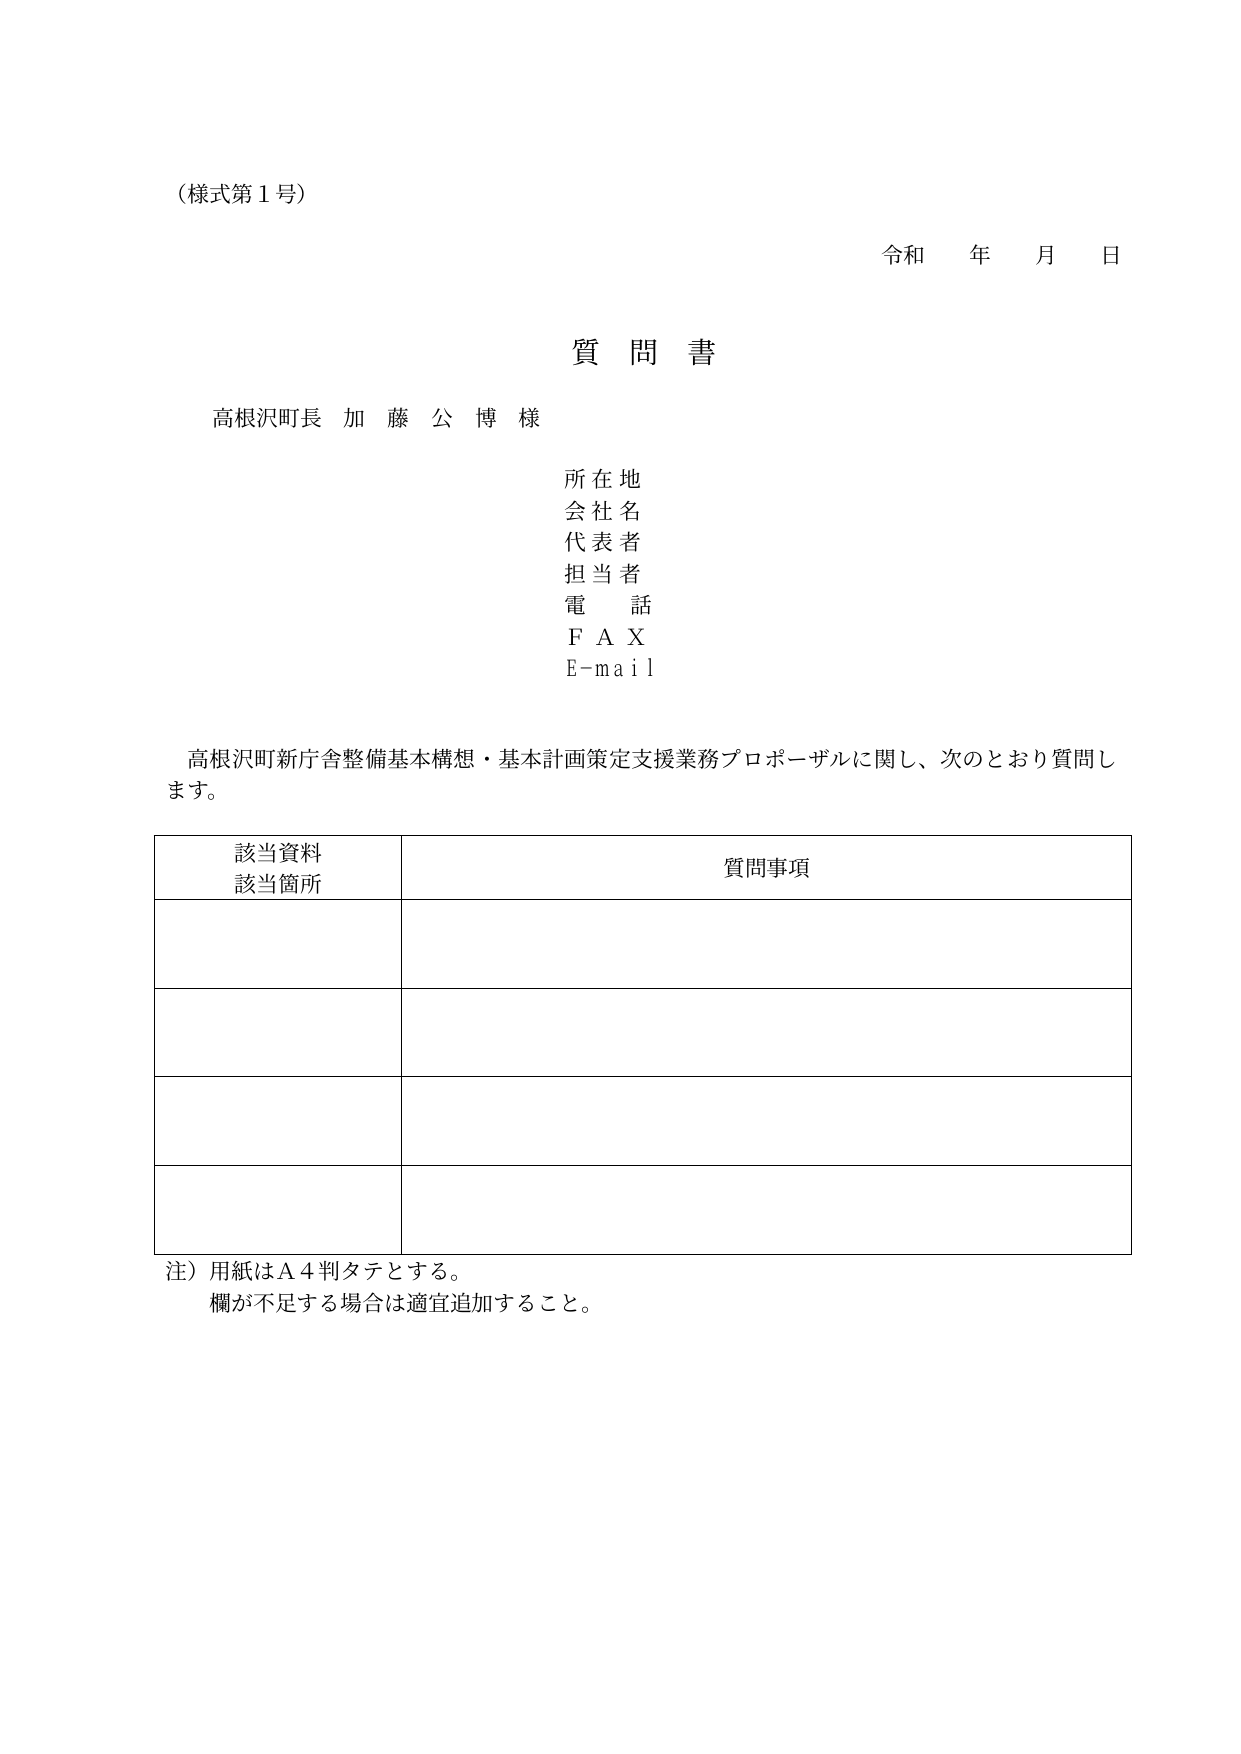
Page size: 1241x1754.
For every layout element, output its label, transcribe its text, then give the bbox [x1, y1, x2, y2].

text 代 表 者 [190, 525, 1122, 557]
table_cell [155, 1077, 401, 1165]
table_cell [402, 1166, 1131, 1253]
table_cell [155, 1166, 401, 1253]
text 高根沢町長 加 藤 公 博 様 [190, 401, 1122, 433]
text 質 問 書 [165, 329, 1122, 371]
text 会 社 名 [190, 494, 1122, 525]
text 高根沢町新庁舎整備基本構想・基本計画策定支援業務プロポーザルに関し、次のとおり質問します。 [165, 742, 1122, 805]
text 令和 年 月 日 [165, 238, 1122, 270]
table_cell [402, 900, 1131, 987]
table_cell [402, 1077, 1131, 1165]
table_cell [155, 989, 401, 1076]
table_cell [155, 900, 401, 987]
text 所 在 地 [190, 462, 1122, 494]
text 欄が不足する場合は適宜追加すること。 [165, 1286, 1122, 1317]
table_header 該当資料 該当箇所 [155, 836, 401, 899]
table_header 質問事項 [402, 836, 1131, 899]
text 担 当 者 [190, 557, 1122, 588]
text ＦＡＸ [190, 620, 1122, 651]
text Ｅ－ｍａｉｌ [190, 651, 1122, 683]
table_cell [402, 989, 1131, 1076]
text 電 話 [190, 588, 1122, 620]
text （様式第１号） [165, 177, 1122, 209]
text 注）用紙はＡ４判タテとする。 [165, 1255, 1122, 1286]
